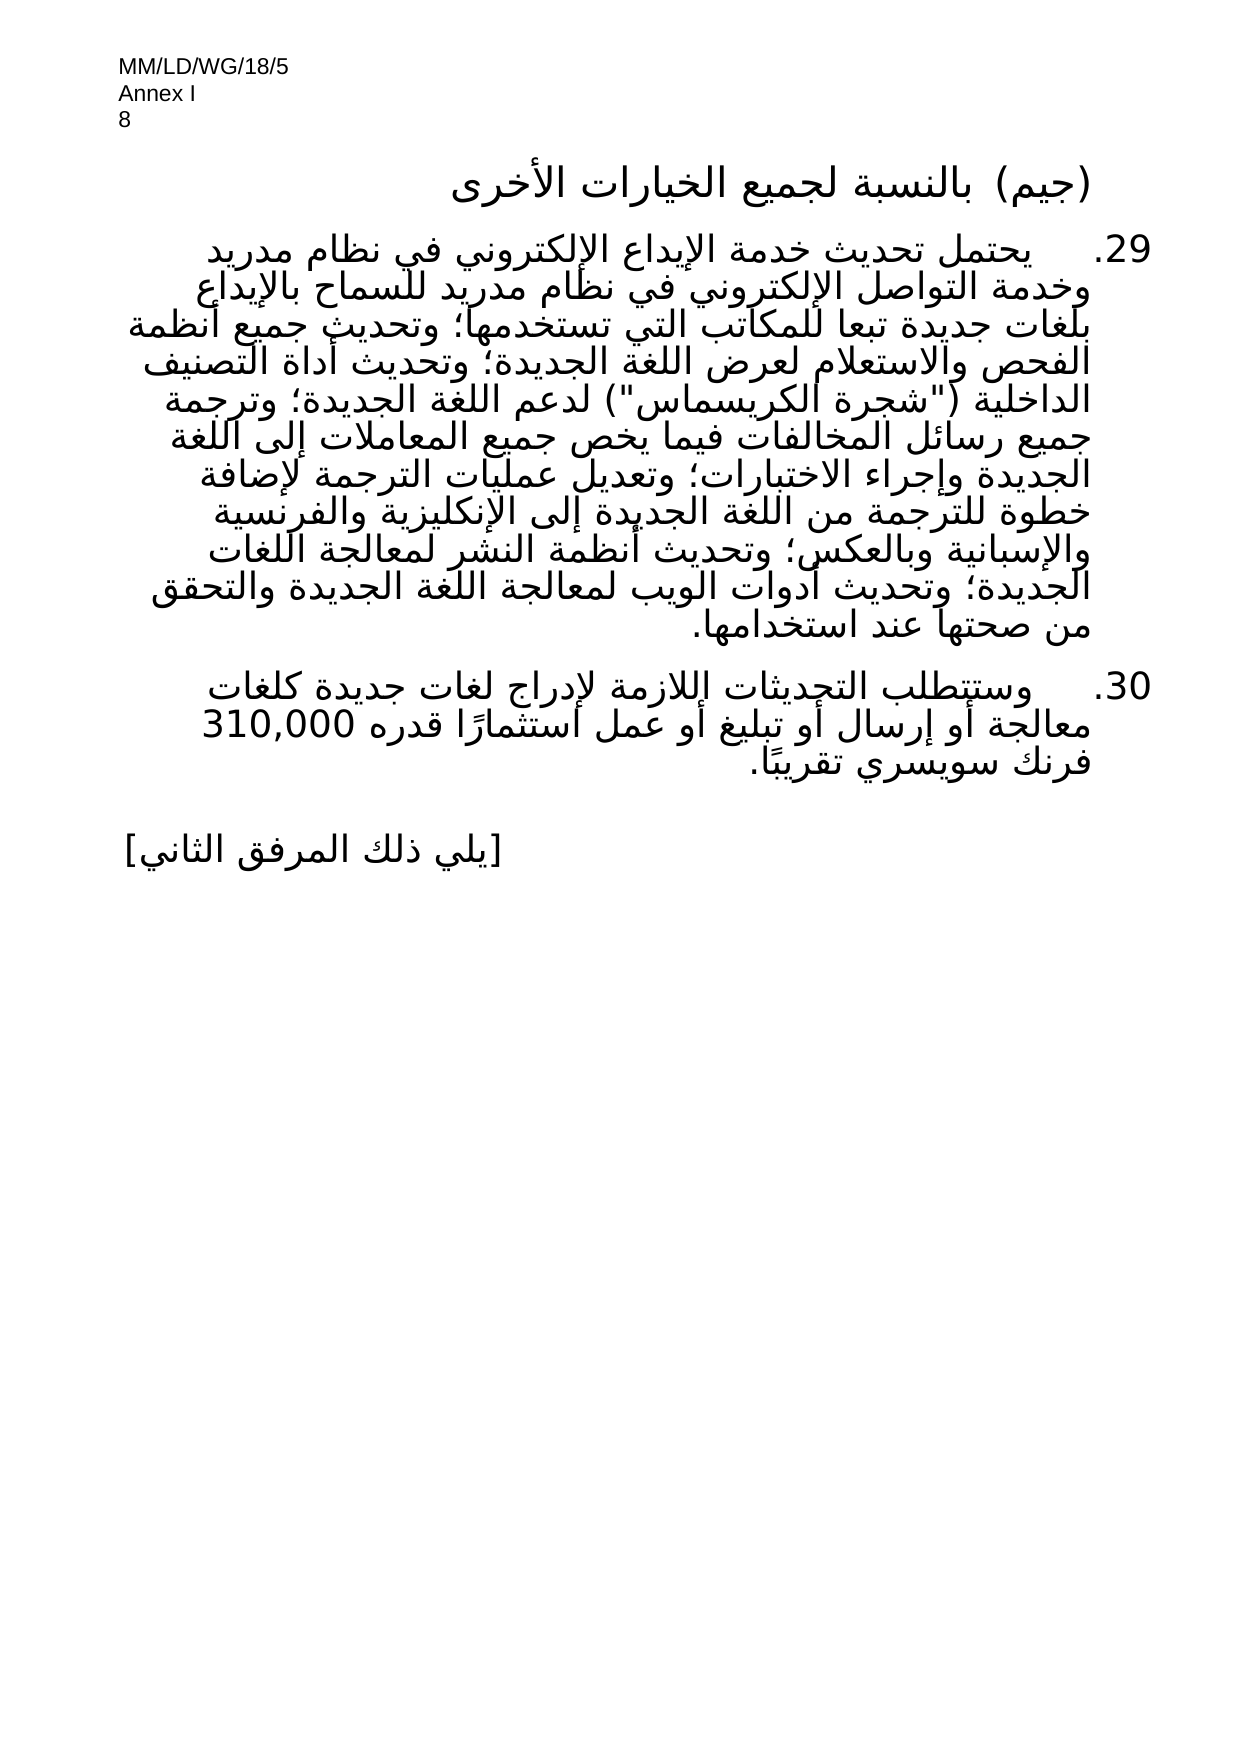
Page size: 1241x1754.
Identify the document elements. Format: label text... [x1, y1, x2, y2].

list يحتمل تحديث خدمة الإيداع الإلكتروني في نظام مدريد وخدمة التواصل الإلكتروني في نظام مدريد للسماح بالإيداع بلغات جديدة تبعا للمكاتب التي تستخدمها؛ وتحديث جميع أنظمة الفحص والاستعلام لعرض اللغة الجديدة؛ وتحديث أداة التصنيف الداخلية ("شجرة الكريسماس") لدعم اللغة الجديدة؛ وترجمة جميع رسائل المخالفات فيما يخص جميع المعاملات إلى اللغة الجديدة وإجراء الاختبارات؛ وتعديل عمليات الترجمة لإضافة خطوة للترجمة من اللغة الجديدة إلى الإنكليزية والفرنسية والإسبانية وبالعكس؛ وتحديث أنظمة النشر لمعالجة اللغات الجديدة؛ وتحديث أدوات الويب لمعالجة اللغة الجديدة والتحقق من صحتها عند استخدامها. [118, 232, 1092, 644]
text [يلي ذلك المرفق الثاني] [118, 832, 502, 869]
subtitle (جيم) بالنسبة لجميع الخيارات الأخرى [118, 158, 1092, 207]
list وستتطلب التحديثات اللازمة لإدراج لغات جديدة كلغات معالجة أو إرسال أو تبليغ أو عمل استثمارًا قدره 310,000 فرنك سويسري تقريبًا. [118, 669, 1092, 782]
